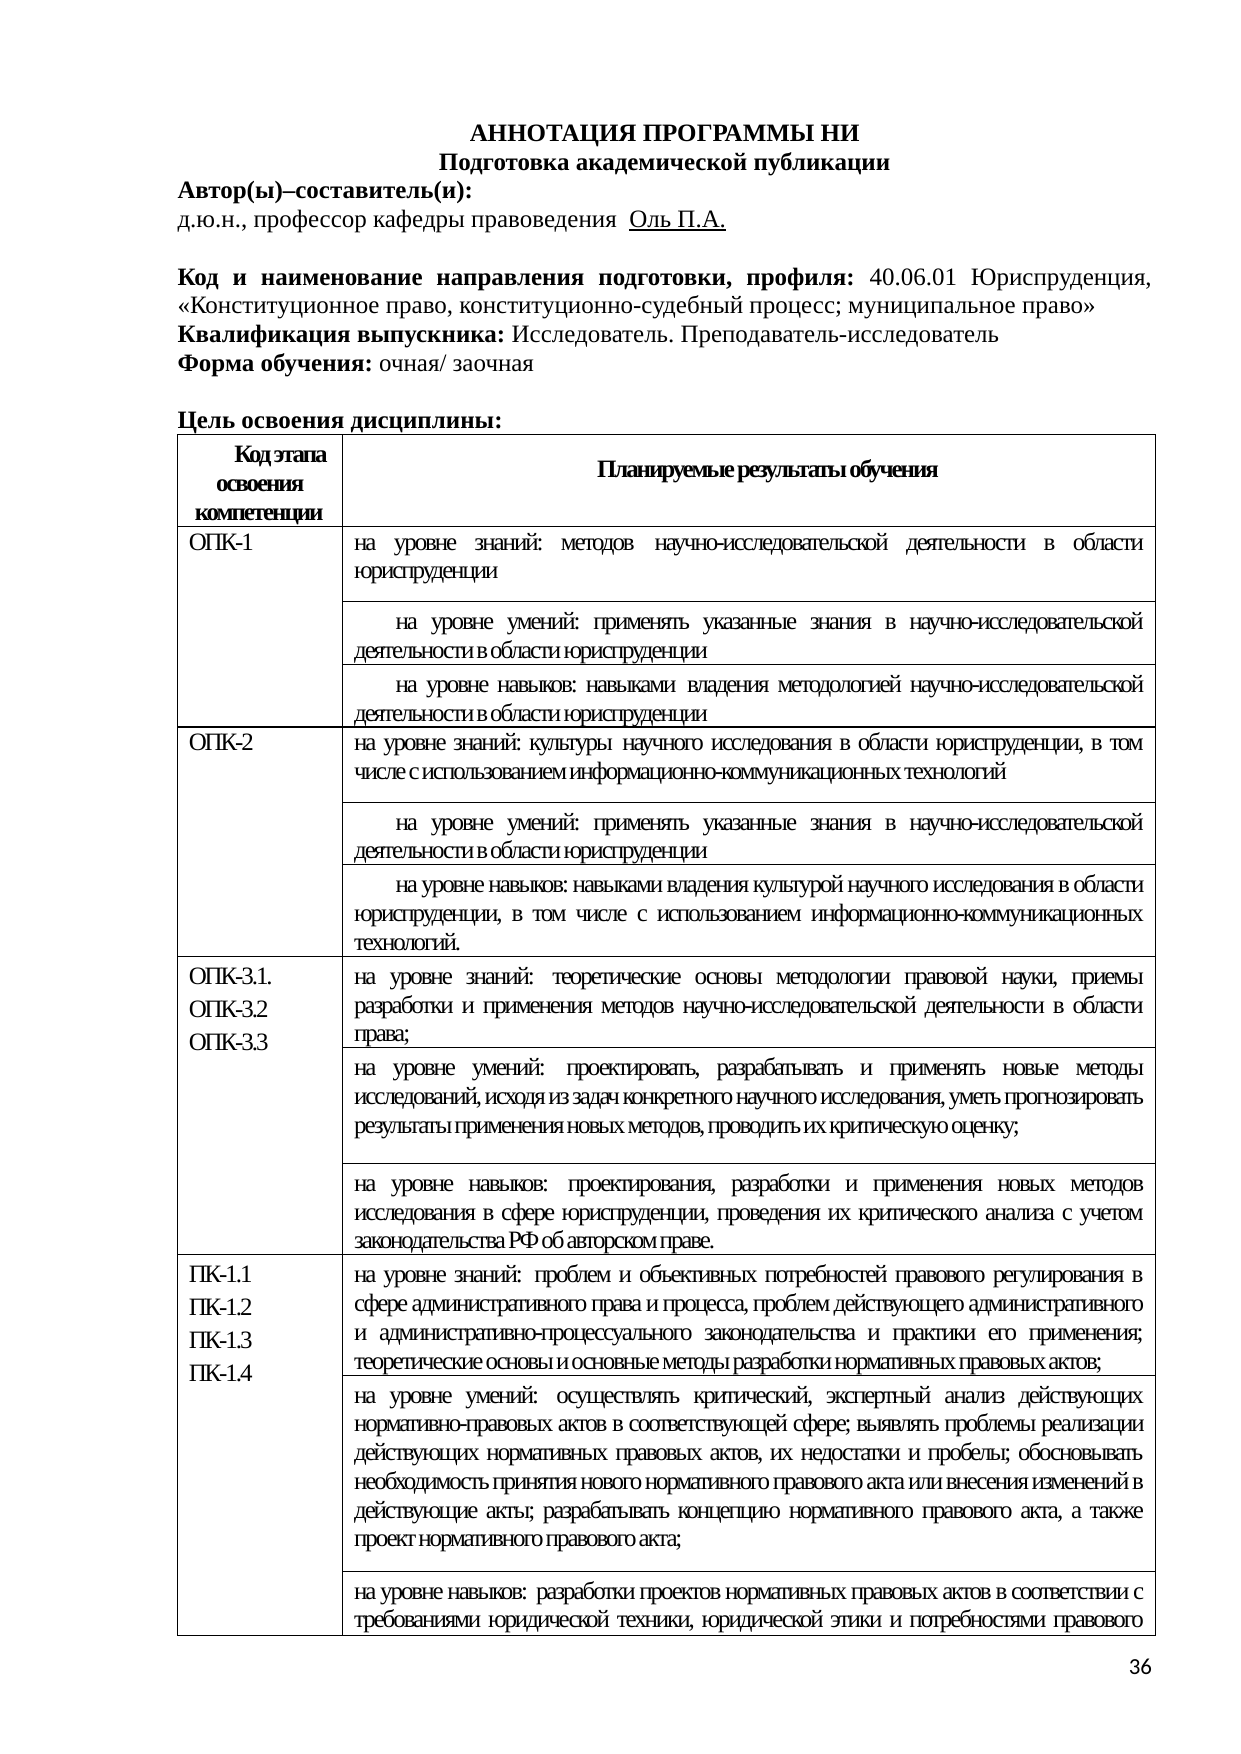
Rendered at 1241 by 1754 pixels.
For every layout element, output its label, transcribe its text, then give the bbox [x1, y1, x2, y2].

table_cell на уровне навыков: проектирования, разработки и применения новых методов исследования в сфере юриспруденции, проведения их критического анализа с учетом законодательства РФ об авторском праве. [343, 1164, 1155, 1254]
text Цель освоения дисциплины: [177, 406, 1152, 434]
text д.ю.н., профессор кафедры правоведения Оль П.А. [177, 204, 1152, 233]
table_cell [343, 1572, 1155, 1635]
table_cell ОПК-1 [178, 527, 342, 726]
table_header Код этапа освоения компетенции [178, 435, 342, 526]
table_cell на уровне умений: осуществлять критический, экспертный анализ действующих нормативно-правовых актов в соответствующей сфере; выявлять проблемы реализации действующих нормативных правовых актов, их недостатки и пробелы; обосновывать необходимость принятия нового нормативного правового акта или внесения изменений в действующие акты; разрабатывать концепцию нормативного правового акта, а также проект нормативного правового акта; [343, 1376, 1155, 1571]
text Подготовка академической публикации [177, 147, 1152, 176]
table_cell на уровне умений: применять указанные знания в научно-исследовательской деятельности в области юриспруденции [343, 602, 1155, 664]
text Код и наименование направления подготовки, профиля: 40.06.01 Юриспруденция, «Конституционное право, конституционно-судебный процесс; муниципальное право» [177, 262, 1152, 319]
table_cell ОПК-3.1. ОПК-3.2 ОПК-3.3 [178, 957, 342, 1254]
text Автор(ы)–составитель(и): [177, 176, 1152, 204]
text Форма обучения: очная/ заочная [177, 348, 1152, 377]
text АННОТАЦИЯ ПРОГРАММЫ НИ [177, 118, 1152, 147]
table_cell на уровне навыков: навыками владения методологией научно-исследовательской деятельности в области юриспруденции [343, 665, 1155, 726]
text Квалификация выпускника: Исследователь. Преподаватель-исследователь [177, 319, 1152, 348]
table_cell ОПК-2 [178, 728, 342, 956]
table_cell на уровне умений: проектировать, разрабатывать и применять новые методы исследований, исходя из задач конкретного научного исследования, уметь прогнозировать результаты применения новых методов, проводить их критическую оценку; [343, 1048, 1155, 1163]
table_cell на уровне знаний: методов научно-исследовательской деятельности в области юриспруденции [343, 527, 1155, 601]
table_cell на уровне знаний: теоретические основы методологии правовой науки, приемы разработки и применения методов научно-исследовательской деятельности в области права; [343, 957, 1155, 1047]
table_cell на уровне знаний: проблем и объективных потребностей правового регулирования в сфере административного права и процесса, проблем действующего административного и административно-процессуального законодательства и практики его применения; теоретические основы и основные методы разработки нормативных правовых актов; [343, 1255, 1155, 1374]
table_cell на уровне навыков: навыками владения культурой научного исследования в области юриспруденции, в том числе с использованием информационно-коммуникационных технологий. [343, 865, 1155, 956]
table_cell на уровне знаний: культуры научного исследования в области юриспруденции, в том числе с использованием информационно-коммуникационных технологий [343, 728, 1155, 802]
table_header Планируемые результаты обучения [343, 435, 1155, 526]
table_cell ПК-1.1 ПК-1.2 ПК-1.3 ПК-1.4 [178, 1255, 342, 1635]
table_cell на уровне умений: применять указанные знания в научно-исследовательской деятельности в области юриспруденции [343, 803, 1155, 864]
